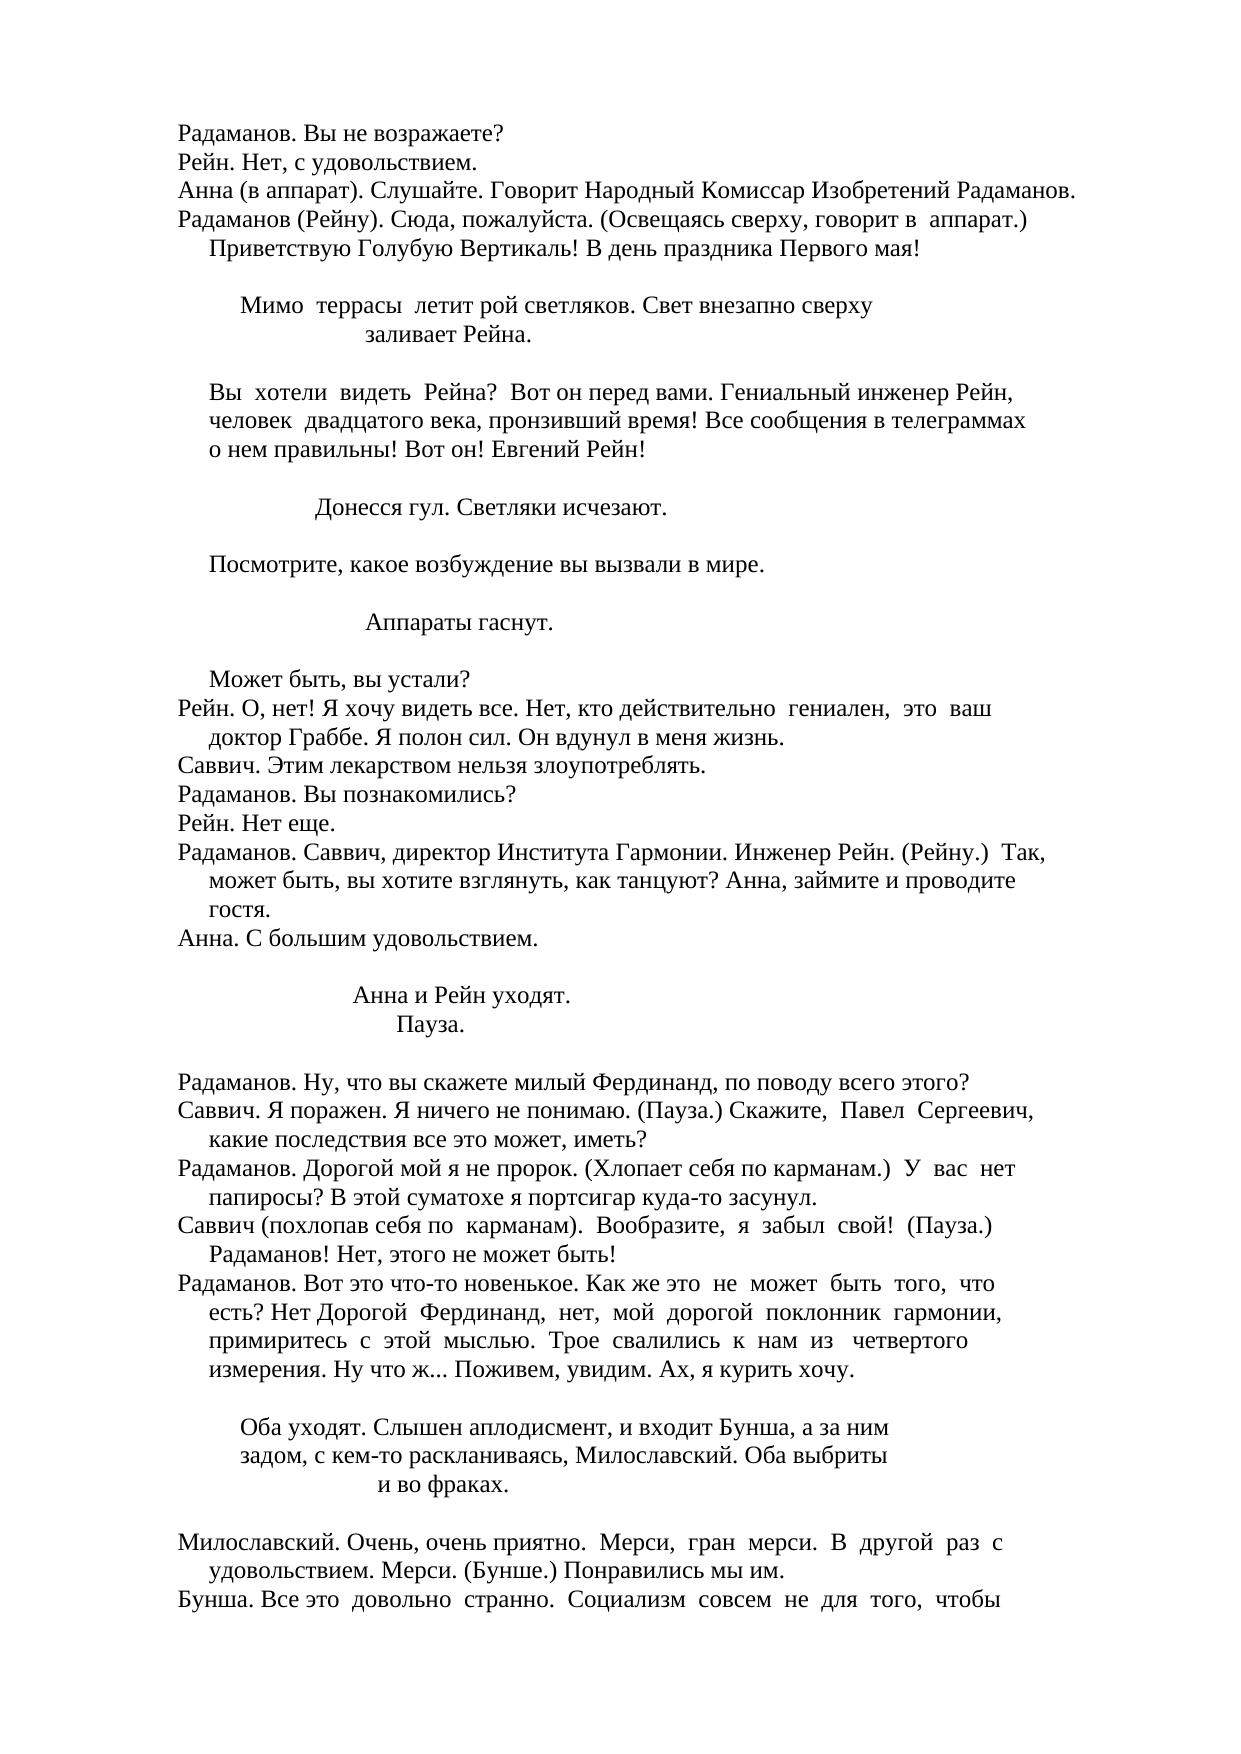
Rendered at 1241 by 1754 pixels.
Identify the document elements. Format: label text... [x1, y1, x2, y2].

text Радаманов. Вы не возражаете? [177, 118, 1152, 147]
text примиритесь с этой мыслью. Трое свалились к нам из четвертого [177, 1326, 1152, 1354]
text Саввич (похлопав себя по карманам). Вообразите, я забыл свой! (Пауза.) [177, 1211, 1152, 1239]
text удовольствием. Мерси. (Бунше.) Понравились мы им. [177, 1556, 1152, 1584]
text задом, с кем-то раскланиваясь, Милославский. Оба выбриты [177, 1441, 1152, 1469]
text Может быть, вы устали? [177, 664, 1152, 693]
text гостя. [177, 894, 1152, 923]
text Саввич. Этим лекарством нельзя злоупотреблять. [177, 751, 1152, 779]
text Анна и Рейн уходят. [177, 981, 1152, 1009]
text доктор Граббе. Я полон сил. Он вдунул в меня жизнь. [177, 722, 1152, 751]
text Радаманов. Саввич, директор Института Гармонии. Инженер Рейн. (Рейну.) Так, [177, 837, 1152, 866]
text человек двадцатого века, пронзивший время! Все сообщения в телеграммах [177, 406, 1152, 434]
text Мимо террасы летит рой светляков. Свет внезапно сверху [177, 291, 1152, 319]
text Анна. С большим удовольствием. [177, 923, 1152, 952]
text может быть, вы хотите взглянуть, как танцуют? Анна, займите и проводите [177, 866, 1152, 894]
text Вы хотели видеть Рейна? Вот он перед вами. Гениальный инженер Рейн, [177, 377, 1152, 406]
text Радаманов (Рейну). Сюда, пожалуйста. (Освещаясь сверху, говорит в аппарат.) [177, 204, 1152, 233]
text Аппараты гаснут. [177, 607, 1152, 636]
text Милославский. Очень, oчень приятно. Мерси, гран мерси. В другой раз с [177, 1527, 1152, 1556]
text о нем правильны! Вот он! Евгений Рейн! [177, 434, 1152, 463]
text Радаманов. Ну, что вы скажете милый Фердинанд, по поводу всего этого? [177, 1067, 1152, 1096]
text Бунша. Все это довольно странно. Социализм совсем не для того, чтобы [177, 1584, 1152, 1613]
text Рейн. Нет, с удовольствием. [177, 147, 1152, 176]
text Радаманов. Вы познакомились? [177, 779, 1152, 808]
text Посмотрите, какое возбуждение вы вызвали в мире. [177, 549, 1152, 578]
text Донесся гул. Светляки исчезают. [177, 492, 1152, 521]
text измерения. Ну что ж... Поживем, увидим. Ах, я курить хочу. [177, 1354, 1152, 1383]
text Оба уходят. Слышен аплодисмент, и входит Бунша, а за ним [177, 1412, 1152, 1441]
text заливает Рейна. [177, 319, 1152, 348]
text Приветствую Голубую Вертикаль! В день праздника Первого мая! [177, 233, 1152, 262]
text Пауза. [177, 1009, 1152, 1038]
text Рейн. Нет еще. [177, 808, 1152, 837]
text Радаманов. Вот это что-то новенькое. Как же это не может быть того, что [177, 1268, 1152, 1297]
text Радаманов! Нет, этого не может быть! [177, 1239, 1152, 1268]
text Рейн. О, нет! Я хочу видеть все. Нет, кто действительно гениален, это ваш [177, 693, 1152, 722]
text есть? Нет Дорогой Фердинанд, нет, мой дорогой поклонник гармонии, [177, 1297, 1152, 1326]
text папиросы? В этой суматохе я портсигар куда-то засунул. [177, 1182, 1152, 1211]
text Радаманов. Дорогой мой я не пророк. (Хлопает себя по карманам.) У вас нет [177, 1153, 1152, 1182]
text и во фраках. [177, 1469, 1152, 1498]
text какие последствия все это может, иметь? [177, 1124, 1152, 1153]
text Саввич. Я поражен. Я ничего не понимаю. (Пауза.) Скажите, Павел Сергеевич, [177, 1096, 1152, 1124]
text Анна (в аппарат). Слушайте. Говорит Народный Комиссар Изобретений Радаманов. [177, 176, 1152, 204]
